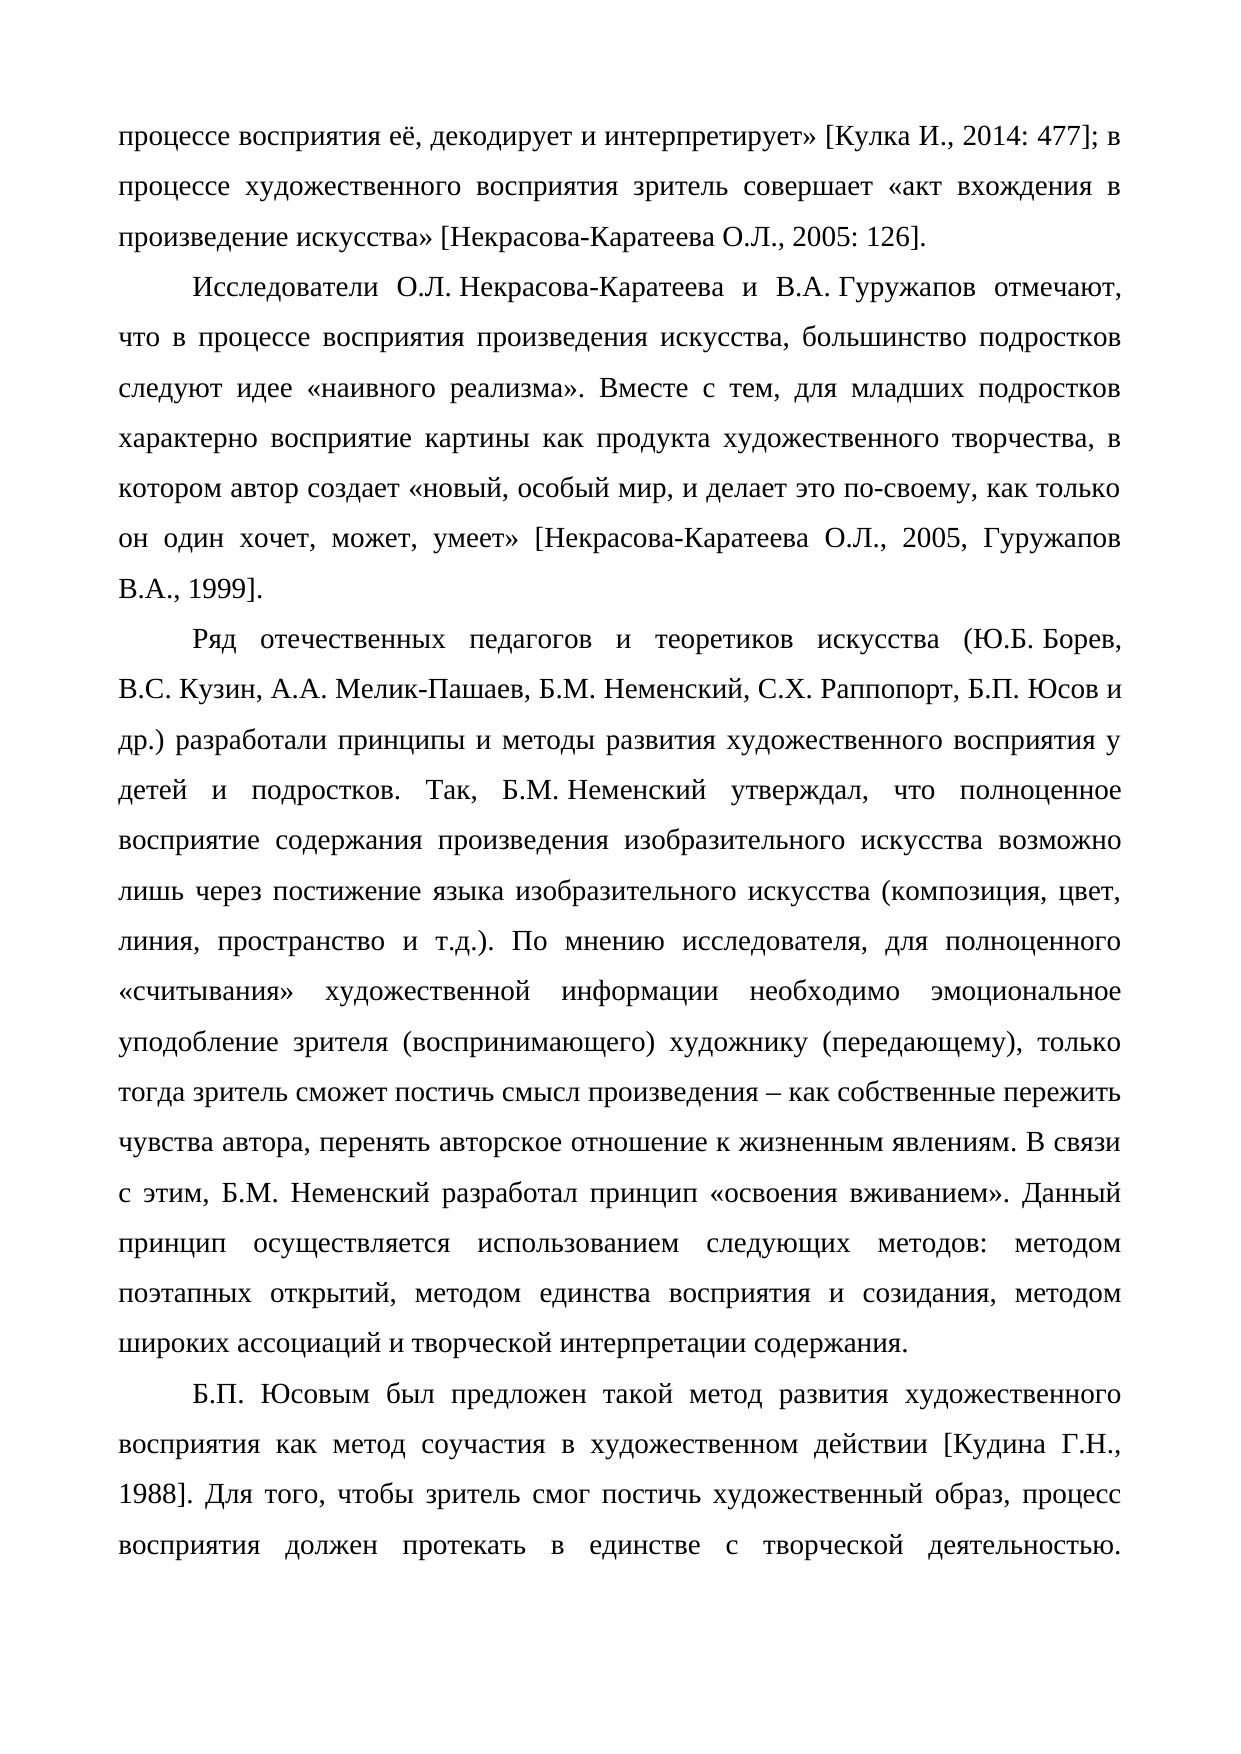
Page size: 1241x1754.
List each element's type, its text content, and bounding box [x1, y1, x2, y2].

text Ряд отечественных педагогов и теоретиков искусства (Ю.Б. Борев, В.С. Кузин, А.А. Мелик-Пашаев, Б.М. Неменский, С.Х. Раппопорт, Б.П. Юсов и др.) разработали принципы и методы развития художественного восприятия у детей и подростков. Так, Б.М. Неменский утверждал, что полноценное восприятие содержания произведения изобразительного искусства возможно лишь через постижение языка изобразительного искусства (композиция, цвет, линия, пространство и т.д.). По мнению исследователя, для полноценного «считывания» художественной информации необходимо эмоциональное уподобление зрителя (воспринимающего) художнику (передающему), только тогда зритель сможет постичь смысл произведения – как собственные пережить чувства автора, перенять авторское отношение к жизненным явлениям. В связи с этим, Б.М. Неменский разработал принцип «освоения вживанием». Данный принцип осуществляется использованием следующих методов: методом поэтапных открытий, методом единства восприятия и созидания, методом широких ассоциаций и творческой интерпретации содержания. [118, 621, 1122, 1359]
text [118, 118, 1122, 252]
text Исследователи О.Л. Некрасова-Каратеева и В.А. Гуружапов отмечают, что в процессе восприятия произведения искусства, большинство подростков следуют идее «наивного реализма». Вместе с тем, для младших подростков характерно восприятие картины как продукта художественного творчества, в котором автор создает «новый, особый мир, и делает это по-своему, как только он один хочет, может, умеет» [Некрасова-Каратеева О.Л., 2005, Гуружапов В.А., 1999]. [118, 269, 1122, 604]
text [118, 1376, 1122, 1560]
